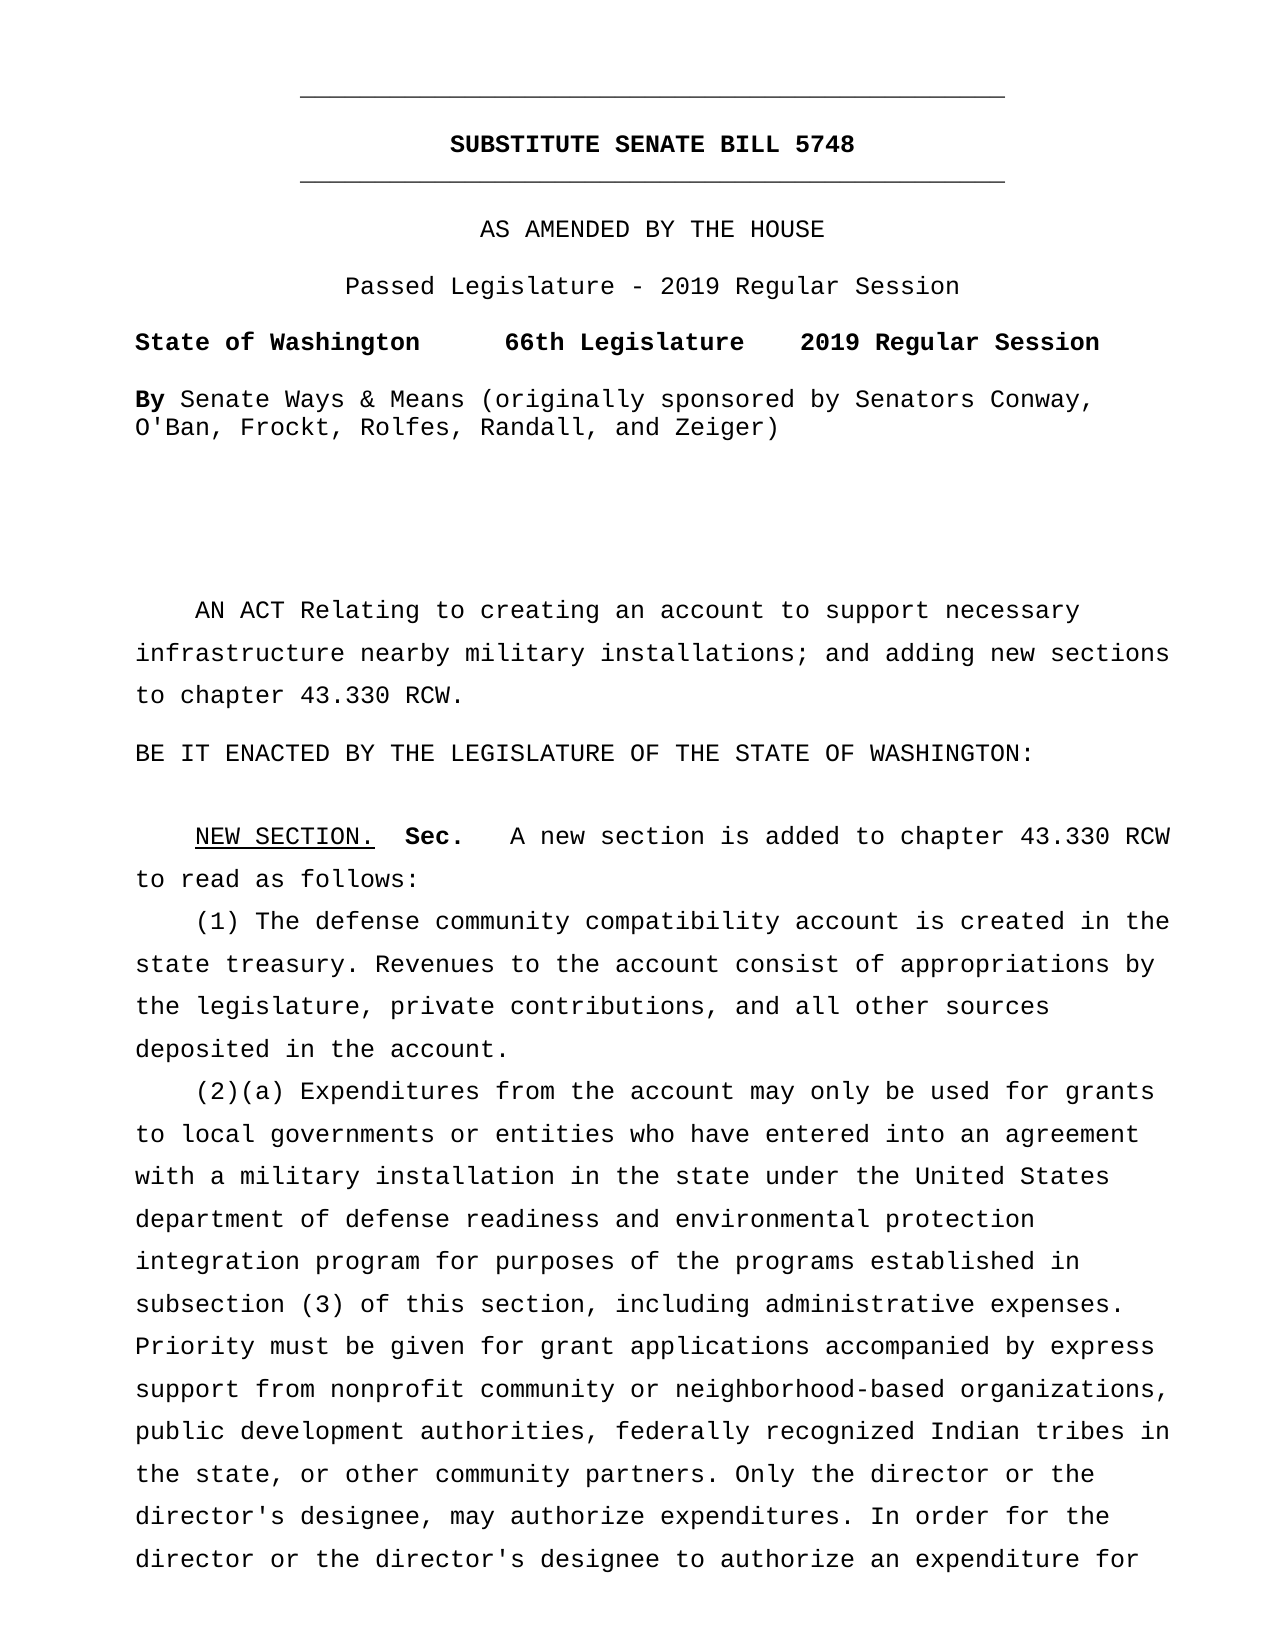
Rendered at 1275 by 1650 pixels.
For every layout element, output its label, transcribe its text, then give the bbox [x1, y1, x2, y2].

text SUBSTITUTE SENATE BILL 5748 [135, 132, 1170, 160]
text Passed Legislature - 2019 Regular Session [135, 273, 1170, 302]
text AN ACT Relating to creating an account to support necessary infrastructure nearby military installations; and adding new sections to chapter 43.330 RCW. [135, 585, 1170, 712]
text NEW SECTION. Sec. A new section is added to chapter 43.330 RCW to read as follows: [135, 811, 1170, 896]
text BE IT ENACTED BY THE LEGISLATURE OF THE STATE OF WASHINGTON: [135, 741, 1170, 769]
text AS AMENDED BY THE HOUSE [135, 217, 1170, 245]
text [135, 1066, 1170, 1576]
text _______________________________________________ [135, 160, 1170, 188]
text (1) The defense community compatibility account is created in the state treasury. Revenues to the account consist of appropriations by the legislature, private contributions, and all other sources deposited in the account. [135, 896, 1170, 1066]
text _______________________________________________ [135, 75, 1170, 103]
text By Senate Ways & Means (originally sponsored by Senators Conway, O'Ban, Frockt, Rolfes, Randall, and Zeiger) [135, 387, 1170, 443]
text State of Washington 66th Legislature 2019 Regular Session [135, 330, 1170, 358]
